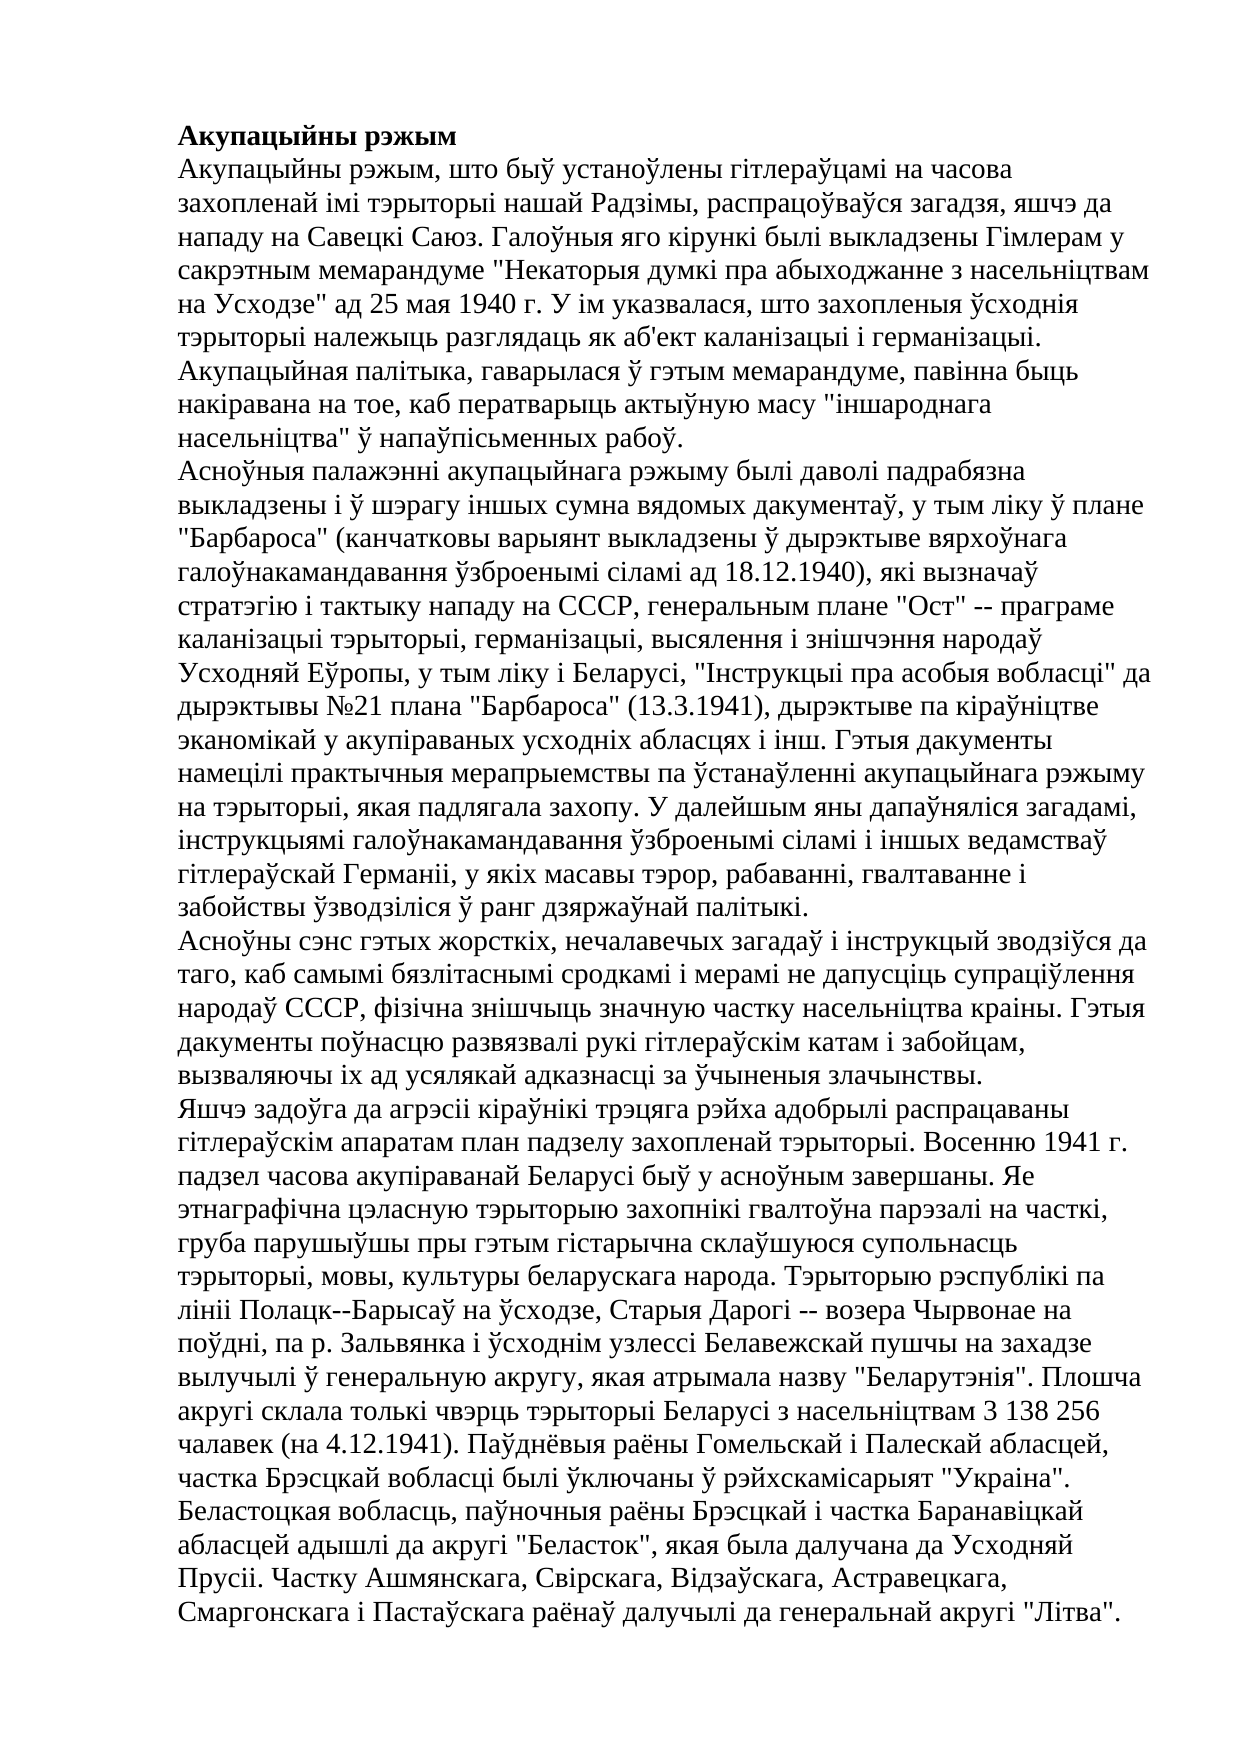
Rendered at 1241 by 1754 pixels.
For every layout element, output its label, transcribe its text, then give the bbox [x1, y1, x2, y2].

text Акупацыйны рэжым [177, 118, 1152, 152]
text Акупацыйны рэжым, што быў устаноўлены гiтлераўцамi на часова захопленай iмi тэрыторыi нашай Радзiмы, распрацоўваўся загадзя, яшчэ да нападу на Савецкi Саюз. Галоўныя яго кiрункi былi выкладзены Гiмлерам у сакрэтным мемарандуме "Некаторыя думкi пра абыходжанне з насельнiцтвам на Усходзе" ад 25 мая 1940 г. У iм указвалася, што захопленыя ўсходнiя тэрыторыi належыць разглядаць як аб'ект каланiзацыi i германiзацыi. Акупацыйная палiтыка, гаварылася ў гэтым мемарандуме, павiнна быць накiравана на тое, каб ператварыць актыўную масу "iншароднага насельнiцтва" ў напаўпiсьменных рабоў. [177, 152, 1152, 453]
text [177, 1091, 1152, 1627]
text Асноўныя палажэннi акупацыйнага рэжыму былi даволi падрабязна выкладзены i ў шэрагу iншых сумна вядомых дакументаў, у тым лiку ў плане "Барбароса" (канчатковы варыянт выкладзены ў дырэктыве вярхоўнага галоўнакамандавання ўзброенымi сiламi ад 18.12.1940), якi вызначаў стратэгiю i тактыку нападу на СССР, генеральным плане "Ост" -- праграме каланiзацыi тэрыторыi, германiзацыi, высялення i знiшчэння народаў Усходняй Еўропы, у тым лiку i Беларусi, "Iнструкцыi пра асобыя вобласцi" да дырэктывы №21 плана "Барбароса" (13.3.1941), дырэктыве па кiраўнiцтве эканомiкай у акупiраваных усходнiх абласцях i iнш. Гэтыя дакументы намецiлi практычныя мерапрыемствы па ўстанаўленнi акупацыйнага рэжыму на тэрыторыi, якая падлягала захопу. У далейшым яны дапаўнялiся загадамi, iнструкцыямi галоўнакамандавання ўзброенымi сiламi i iншых ведамстваў гiтлераўскай Германii, у якiх масавы тэрор, рабаваннi, гвалтаванне i забойствы ўзводзiлiся ў ранг дзяржаўнай палiтыкi. [177, 453, 1152, 923]
text Асноўны сэнс гэтых жорсткiх, нечалавечых загадаў i iнструкцый зводзiўся да таго, каб самымi бязлiтаснымi сродкамi i мерамi не дапусцiць супрацiўлення народаў СССР, фiзiчна знiшчыць значную частку насельнiцтва краiны. Гэтыя дакументы поўнасцю развязвалi рукi гiтлераўскiм катам i забойцам, вызваляючы iх ад усялякай адказнасцi за ўчыненыя злачынствы. [177, 923, 1152, 1091]
